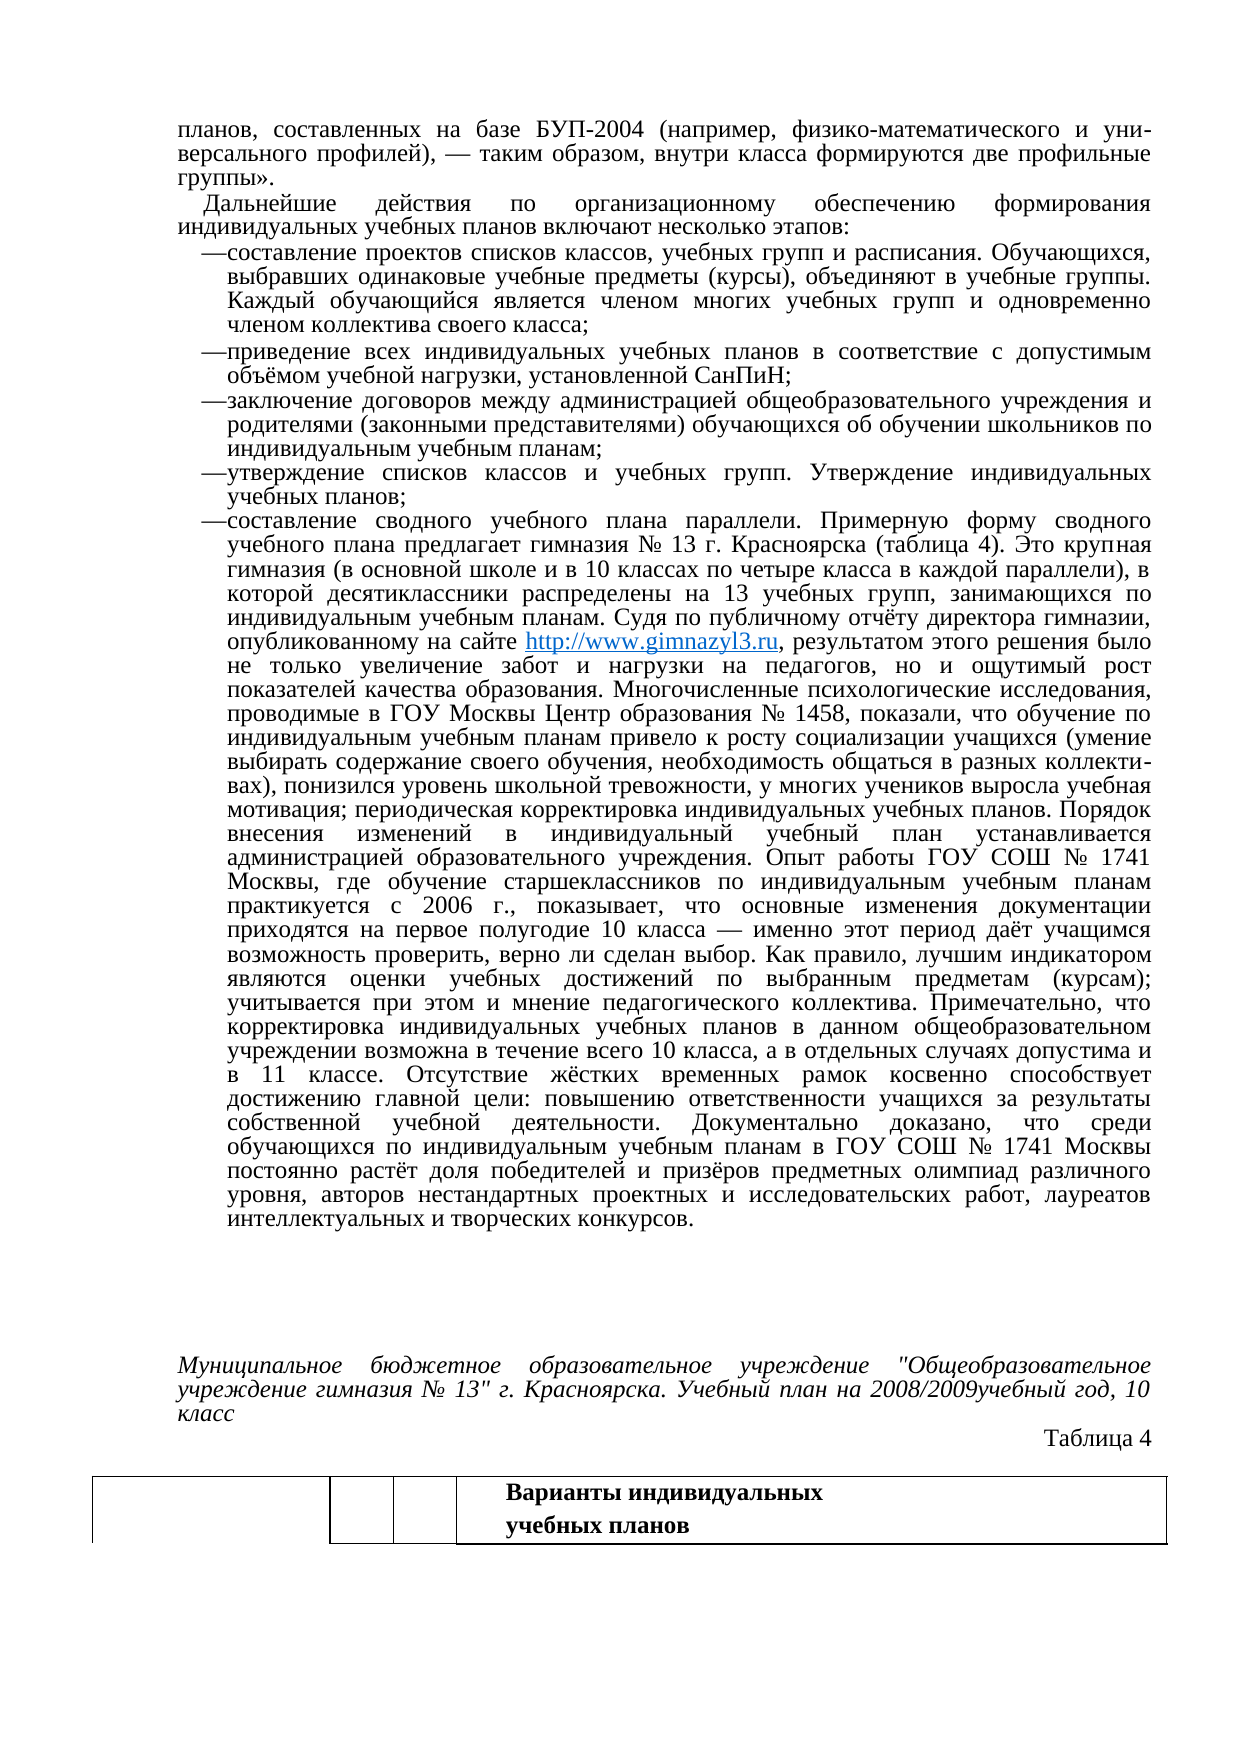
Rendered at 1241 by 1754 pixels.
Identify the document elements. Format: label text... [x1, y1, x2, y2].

table_header [394, 1477, 456, 1543]
table_header Варианты индивидуальных учебных планов [457, 1477, 903, 1543]
text Муниципальное бюджетное образовательное учреждение "Общеобразовательное учреждение гимназия № 13" г. Красноярска. Учебный план на 2008/2009учебный год, 10 класс [177, 1354, 1152, 1427]
table_header [1094, 1477, 1166, 1543]
text Таблица 4 [177, 1427, 1152, 1451]
list составление сводного учебного плана параллели. Примерную форму сводного учебного плана предлагает гимназия № 13 г. Красноярска (таблица 4). Это крупная гимназия (в основной школе и в 10 классах по четыре класса в каждой параллели), в которой десятиклассники распределены на 13 учебных групп, занимающихся по индивидуальным учебным планам. Судя по публичному отчёту директора гимназии, опубликованному на сайте http://www.gimnazyl3.ru, результатом этого решения было не только увеличение забот и нагрузки на педагогов, но и ощутимый рост показателей качества образования. Многочисленные психологические исследования, проводимые в ГОУ Москвы Центр образования № 1458, показали, что обучение по индивидуальным учебным планам привело к росту социализации учащихся (умение выбирать содержание своего обучения, необходимость общаться в разных коллективах), понизился уровень школьной тревожности, у многих учеников выросла учебная мотивация; периодическая корректировка индивидуальных учебных планов. Порядок внесения изменений в индивидуальный учебный план устанавливается администрацией образовательного учреждения. Опыт работы ГОУ СОШ № 1741 Москвы, где обучение старшеклассников по индивидуальным учебным планам практикуется с 2006 г., показывает, что основные изменения документации приходятся на первое полугодие 10 класса — именно этот период даёт учащимся возможность проверить, верно ли сделан выбор. Как правило, лучшим индикатором являются оценки учебных достижений по выбранным предметам (курсам); учитывается при этом и мнение педагогического коллектива. Примечательно, что корректировка индивидуальных учебных планов в данном общеобразовательном учреждении возможна в течение всего 10 класса, а в отдельных случаях допустима и в 11 классе. Отсутствие жёстких временных рамок косвенно способствует достижению главной цели: повышению ответственности учащихся за результаты собственной учебной деятельности. Документально доказано, что среди обучающихся по индивидуальным учебным планам в ГОУ СОШ № 1741 Москвы постоянно растёт доля победителей и призёров предметных олимпиад различного уровня, авторов нестандартных проектных и исследовательских работ, лауреатов интеллектуальных и творческих конкурсов. [201, 510, 1152, 1232]
table_header [1031, 1477, 1094, 1543]
list приведение всех индивидуальных учебных планов в соответствие с допустимым объёмом учебной нагрузки, установленной СанПиН; [201, 340, 1152, 388]
list заключение договоров между администрацией общеобразовательного учреждения и родителями (законными представителями) обучающихся об обучении школьников по индивидуальным учебным планам; [201, 389, 1152, 461]
list утверждение списков классов и учебных групп. Утверждение индивидуальных учебных планов; [201, 461, 1152, 509]
table_header [331, 1477, 393, 1543]
list составление проектов списков классов, учебных групп и расписания. Обучающихся, выбравших одинаковые учебные предметы (курсы), объединяют в учебные группы. Каждый обучающийся является членом многих учебных групп и одновременно членом коллектива своего класса; [201, 241, 1152, 338]
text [177, 118, 1152, 190]
table_header [93, 1477, 329, 1543]
table_header [903, 1477, 1031, 1543]
text Дальнейшие действия по организационному обеспечению формирования индивидуальных учебных планов включают несколько этапов: [177, 193, 1151, 239]
